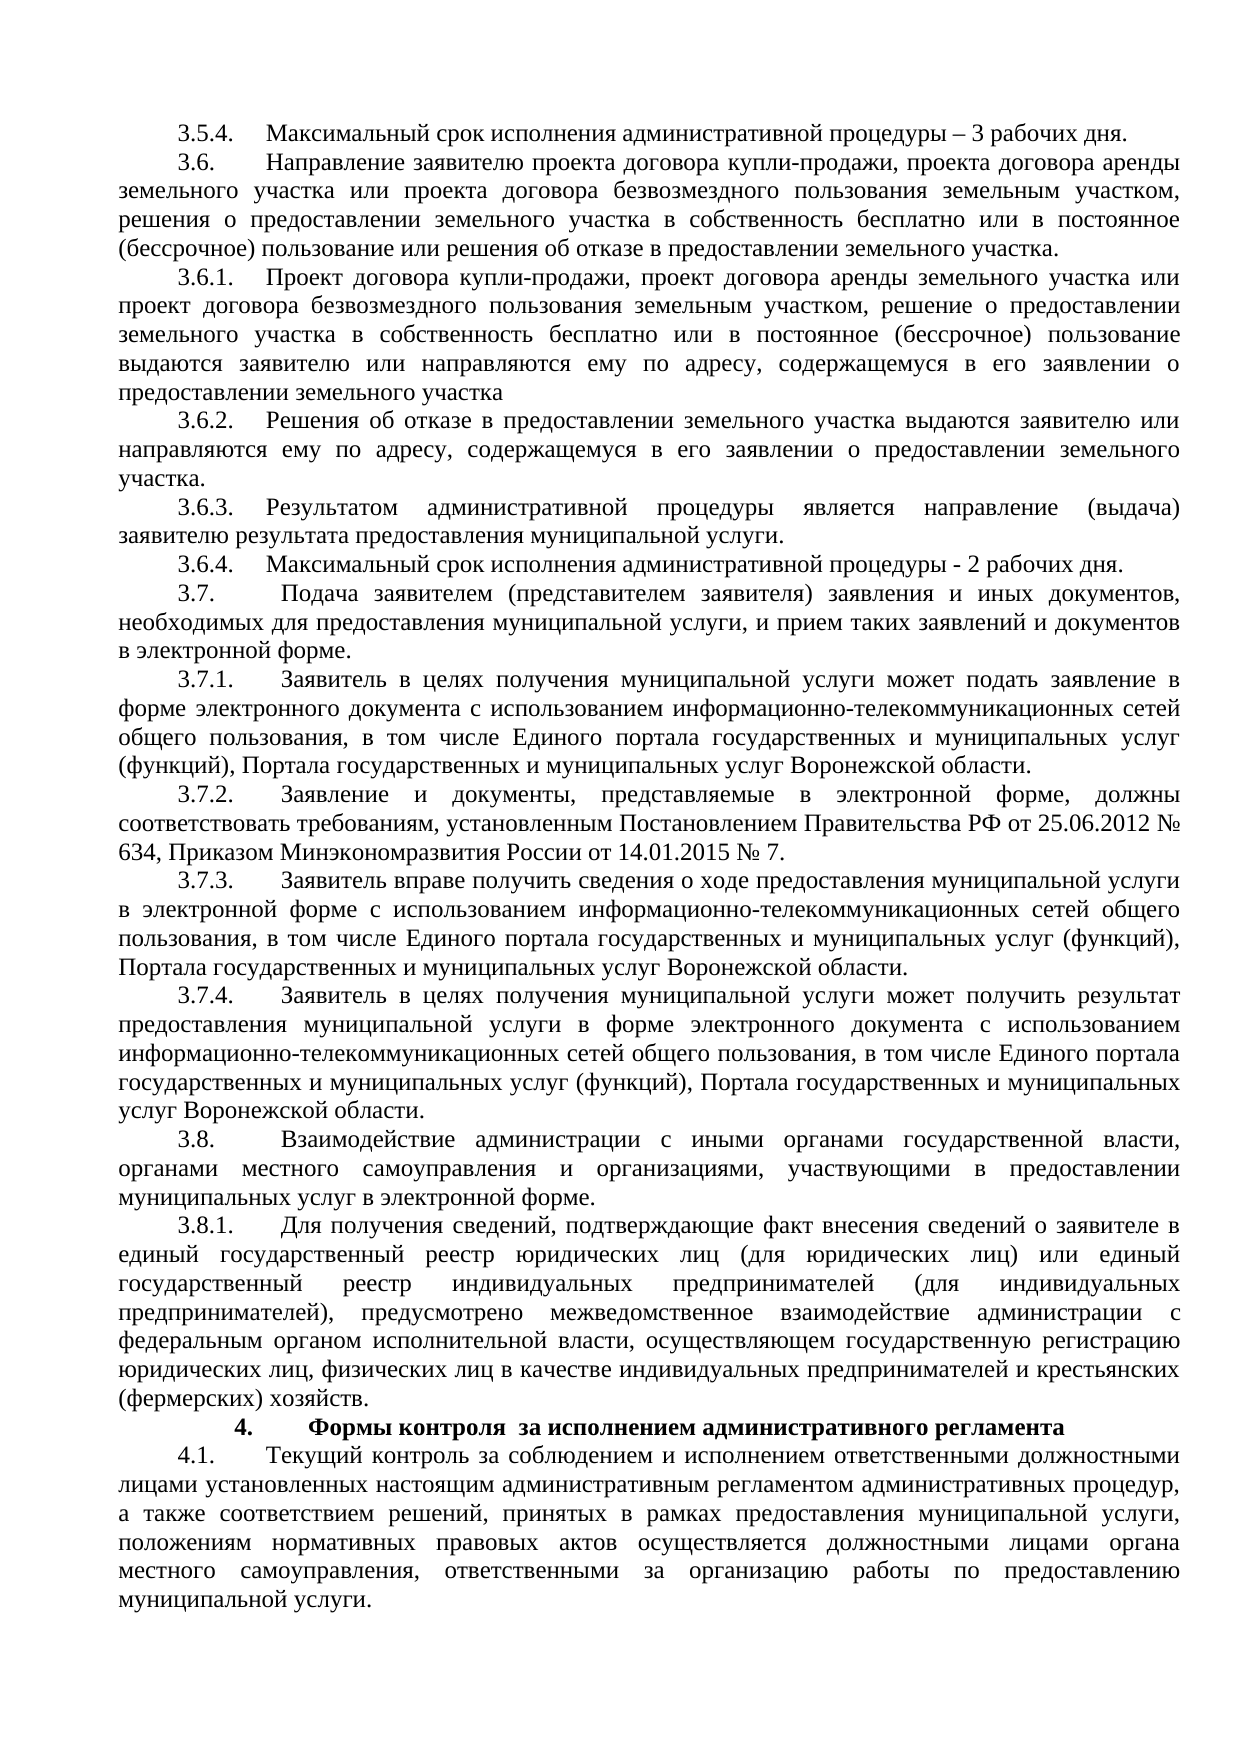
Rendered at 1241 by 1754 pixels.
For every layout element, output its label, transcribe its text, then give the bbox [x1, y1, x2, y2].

list Текущий контроль за соблюдением и исполнением ответственными должностными лицами установленных настоящим административным регламентом административных процедур, а также соответствием решений, принятых в рамках предоставления муниципальной услуги, положениям нормативных правовых актов осуществляется должностными лицами органа местного самоуправления, ответственными за организацию работы по предоставлению муниципальной услуги. [118, 1441, 1181, 1613]
list Максимальный срок исполнения административной процедуры - 2 рабочих дня. [118, 549, 1181, 578]
list Решения об отказе в предоставлении земельного участка выдаются заявителю или направляются ему по адресу, содержащемуся в его заявлении о предоставлении земельного участка. [118, 406, 1181, 492]
list Для получения сведений, подтверждающие факт внесения сведений о заявителе в единый государственный реестр юридических лиц (для юридических лиц) или единый государственный реестр индивидуальных предпринимателей (для индивидуальных предпринимателей), предусмотрено межведомственное взаимодействие администрации с федеральным органом исполнительной власти, осуществляющем государственную регистрацию юридических лиц, физических лиц в качестве индивидуальных предпринимателей и крестьянских (фермерских) хозяйств. [118, 1211, 1181, 1412]
list Направление заявителю проекта договора купли-продажи, проекта договора аренды земельного участка или проекта договора безвозмездного пользования земельным участком, решения о предоставлении земельного участка в собственность бесплатно или в постоянное (бессрочное) пользование или решения об отказе в предоставлении земельного участка. [118, 147, 1181, 262]
list Заявление и документы, представляемые в электронной форме, должны соответствовать требованиям, установленным Постановлением Правительства РФ от 25.06.2012 № 634, Приказом Минэкономразвития России от 14.01.2015 № 7. [118, 779, 1181, 866]
list Заявитель в целях получения муниципальной услуги может получить результат предоставления муниципальной услуги в форме электронного документа с использованием информационно-телекоммуникационных сетей общего пользования, в том числе Единого портала государственных и муниципальных услуг (функций), Портала государственных и муниципальных услуг Воронежской области. [118, 981, 1181, 1124]
list Максимальный срок исполнения административной процедуры – 3 рабочих дня. [118, 118, 1181, 147]
list Подача заявителем (представителем заявителя) заявления и иных документов, необходимых для предоставления муниципальной услуги, и прием таких заявлений и документов в электронной форме. [118, 578, 1181, 664]
list Заявитель вправе получить сведения о ходе предоставления муниципальной услуги в электронной форме с использованием информационно-телекоммуникационных сетей общего пользования, в том числе Единого портала государственных и муниципальных услуг (функций), Портала государственных и муниципальных услуг Воронежской области. [118, 866, 1181, 981]
list Заявитель в целях получения муниципальной услуги может подать заявление в форме электронного документа с использованием информационно-телекоммуникационных сетей общего пользования, в том числе Единого портала государственных и муниципальных услуг (функций), Портала государственных и муниципальных услуг Воронежской области. [118, 664, 1181, 779]
list Формы контроля за исполнением административного регламента [118, 1412, 1181, 1441]
list Взаимодействие администрации с иными органами государственной власти, органами местного самоуправления и организациями, участвующими в предоставлении муниципальных услуг в электронной форме. [118, 1124, 1181, 1211]
list Результатом административной процедуры является направление (выдача) заявителю результата предоставления муниципальной услуги. [118, 492, 1181, 549]
list Проект договора купли-продажи, проект договора аренды земельного участка или проект договора безвозмездного пользования земельным участком, решение о предоставлении земельного участка в собственность бесплатно или в постоянное (бессрочное) пользование выдаются заявителю или направляются ему по адресу, содержащемуся в его заявлении о предоставлении земельного участка [118, 262, 1181, 406]
